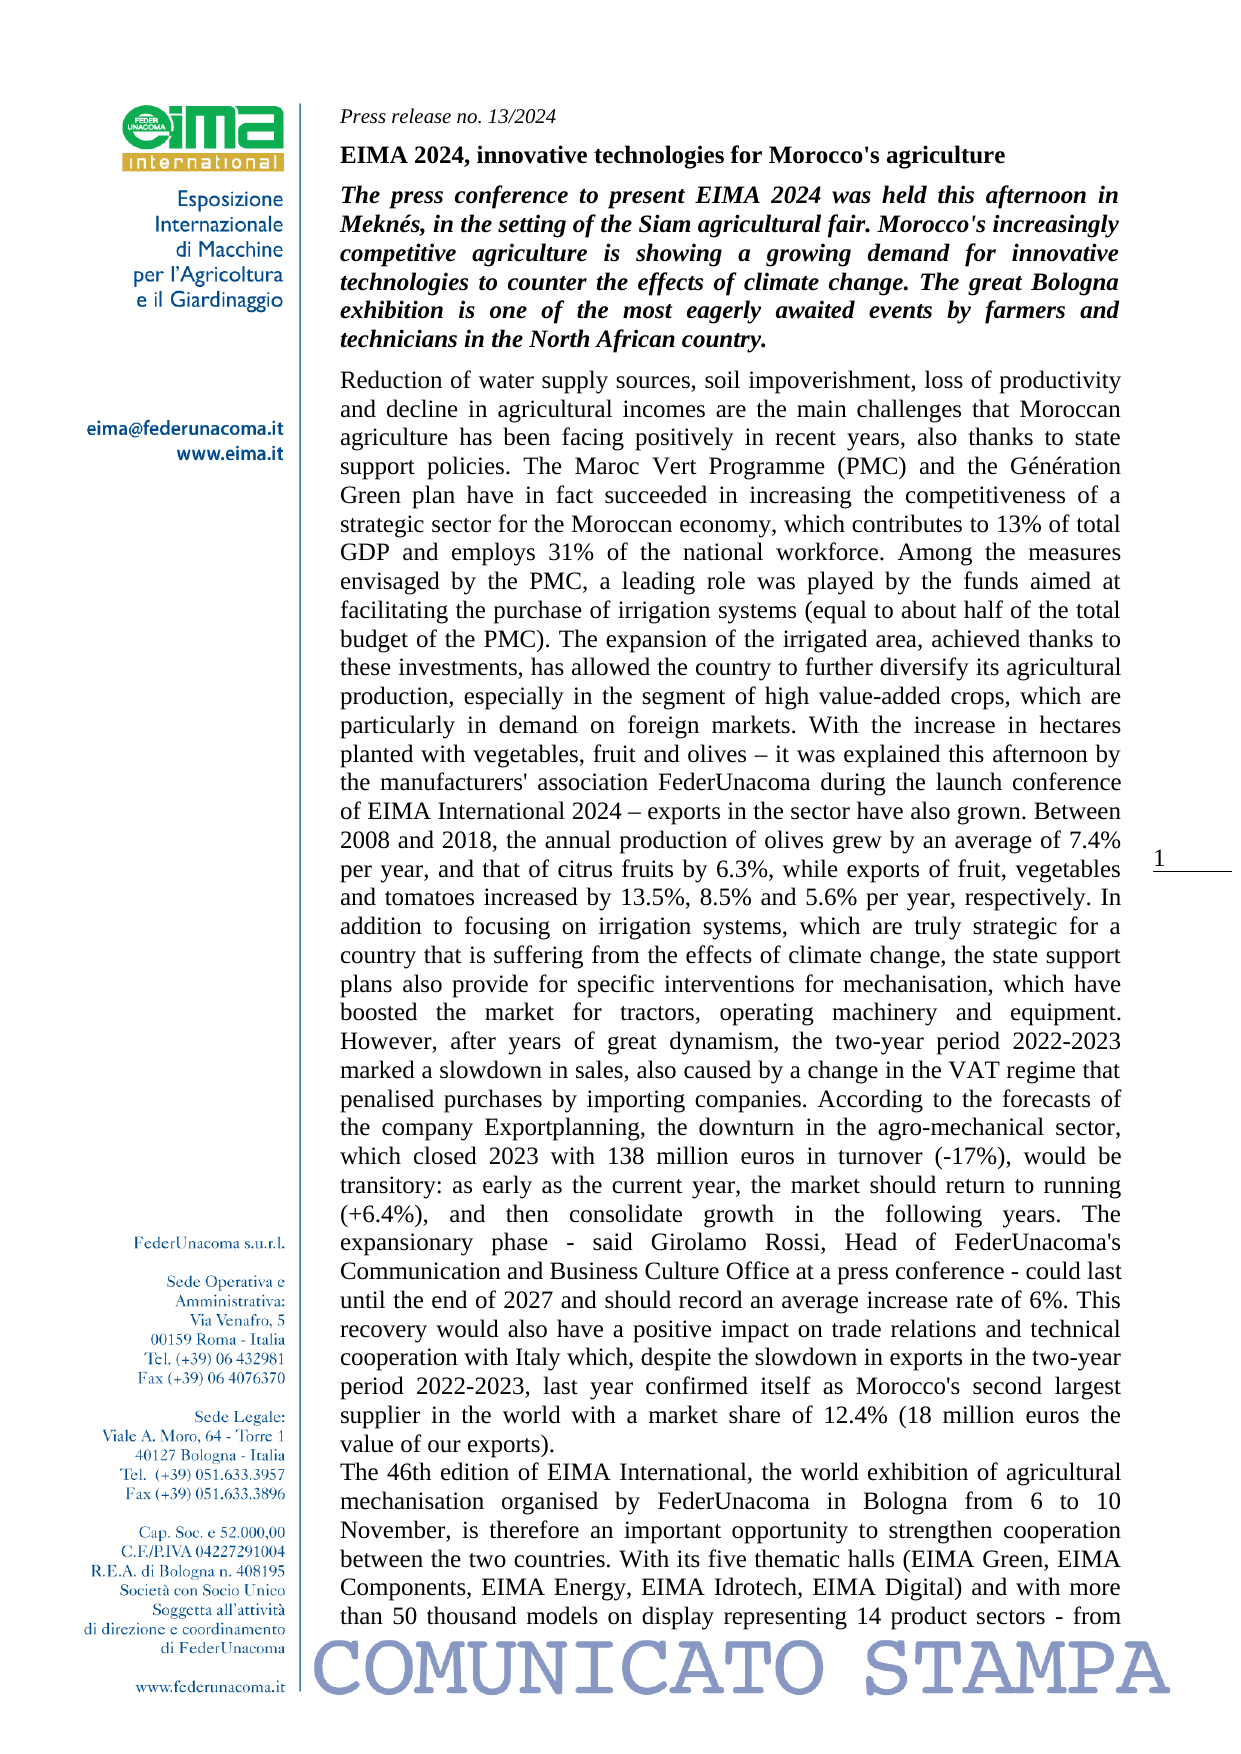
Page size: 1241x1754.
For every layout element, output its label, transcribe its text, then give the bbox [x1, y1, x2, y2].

picture [0, 0, 1240, 1754]
text EIMA 2024, innovative technologies for Morocco's agriculture [340, 140, 1122, 168]
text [340, 1457, 1122, 1630]
text The press conference to present EIMA 2024 was held this afternoon in Meknés, in the setting of the Siam agricultural fair. Morocco's increasingly competitive agriculture is showing a growing demand for innovative technologies to counter the effects of climate change. The great Bologna exhibition is one of the most eagerly awaited events by farmers and technicians in the North African country. [340, 181, 1122, 353]
text Reduction of water supply sources, soil impoverishment, loss of productivity and decline in agricultural incomes are the main challenges that Moroccan agriculture has been facing positively in recent years, also thanks to state support policies. The Maroc Vert Programme (PMC) and the Génération Green plan have in fact succeeded in increasing the competitiveness of a strategic sector for the Moroccan economy, which contributes to 13% of total GDP and employs 31% of the national workforce. Among the measures envisaged by the PMC, a leading role was played by the funds aimed at facilitating the purchase of irrigation systems (equal to about half of the total budget of the PMC). The expansion of the irrigated area, achieved thanks to these investments, has allowed the country to further diversify its agricultural production, especially in the segment of high value-added crops, which are particularly in demand on foreign markets. With the increase in hectares planted with vegetables, fruit and olives – it was explained this afternoon by the manufacturers' association FederUnacoma during the launch conference of EIMA International 2024 – exports in the sector have also grown. Between 2008 and 2018, the annual production of olives grew by an average of 7.4% per year, and that of citrus fruits by 6.3%, while exports of fruit, vegetables and tomatoes increased by 13.5%, 8.5% and 5.6% per year, respectively. In addition to focusing on irrigation systems, which are truly strategic for a country that is suffering from the effects of climate change, the state support plans also provide for specific interventions for mechanisation, which have boosted the market for tractors, operating machinery and equipment. However, after years of great dynamism, the two-year period 2022-2023 marked a slowdown in sales, also caused by a change in the VAT regime that penalised purchases by importing companies. According to the forecasts of the company Exportplanning, the downturn in the agro-mechanical sector, which closed 2023 with 138 million euros in turnover (-17%), would be transitory: as early as the current year, the market should return to running (+6.4%), and then consolidate growth in the following years. The expansionary phase - said Girolamo Rossi, Head of FederUnacoma's Communication and Business Culture Office at a press conference - could last until the end of 2027 and should record an average increase rate of 6%. This recovery would also have a positive impact on trade relations and technical cooperation with Italy which, despite the slowdown in exports in the two-year period 2022-2023, last year confirmed itself as Morocco's second largest supplier in the world with a market share of 12.4% (18 million euros the value of our exports). [340, 365, 1122, 1457]
text Press release no. 13/2024 [340, 104, 1122, 128]
